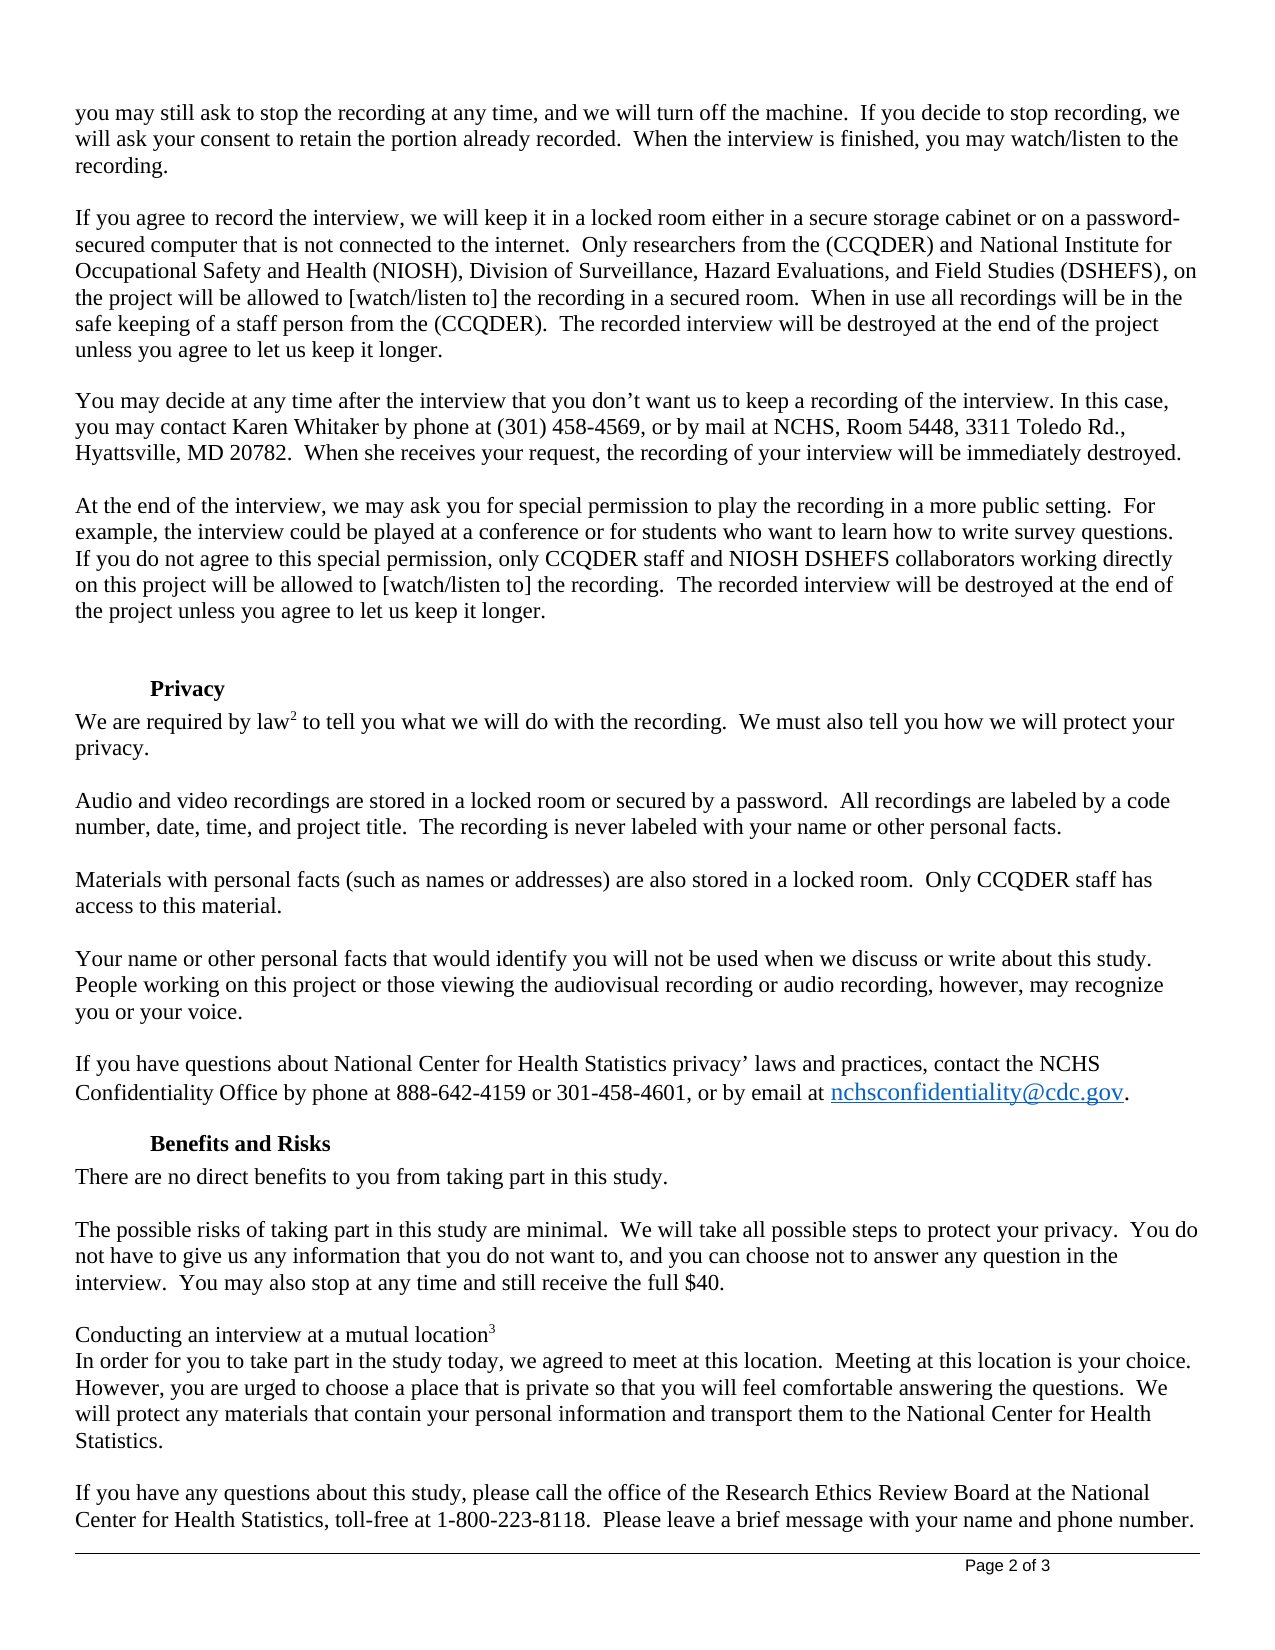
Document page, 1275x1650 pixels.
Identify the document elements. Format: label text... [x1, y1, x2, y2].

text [75, 1479, 1200, 1532]
text In order for you to take part in the study today, we agreed to meet at this location. Meeting at this location is your choice. However, you are urged to choose a place that is private so that you will feel comfortable answering the questions. We will protect any materials that contain your personal information and transport them to the National Center for Health Statistics. [75, 1348, 1200, 1453]
text There are no direct benefits to you from taking part in this study. [75, 1163, 1200, 1189]
text Your name or other personal facts that would identify you will not be used when we discuss or write about this study. People working on this project or those viewing the audiovisual recording or audio recording, however, may recognize you or your voice. [75, 945, 1200, 1024]
text At the end of the interview, we may ask you for special permission to play the recording in a more public setting. For example, the interview could be played at a conference or for students who want to learn how to write survey questions. If you do not agree to this special permission, only CCQDER staff and NIOSH DSHEFS collaborators working directly on this project will be allowed to [watch/listen to] the recording. The recorded interview will be destroyed at the end of the project unless you agree to let us keep it longer. [75, 492, 1200, 624]
text We are required by law2 to tell you what we will do with the recording. We must also tell you how we will protect your privacy. [75, 708, 1200, 761]
text Audio and video recordings are stored in a locked room or secured by a password. All recordings are labeled by a code number, date, time, and project title. The recording is never labeled with your name or other personal facts. [75, 787, 1200, 839]
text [75, 99, 1200, 178]
text If you have questions about National Center for Health Statistics privacy’ laws and practices, contact the NCHS Confidentiality Office by phone at 888-642-4159 or 301-458-4601, or by email at nchsconfidentiality@cdc.gov. [75, 1050, 1200, 1106]
subtitle Privacy [75, 675, 1200, 702]
text The possible risks of taking part in this study are minimal. We will take all possible steps to protect your privacy. You do not have to give us any information that you do not want to, and you can choose not to answer any question in the interview. You may also stop at any time and still receive the full $40. [75, 1216, 1200, 1295]
text If you agree to record the interview, we will keep it in a locked room either in a secure storage cabinet or on a password-secured computer that is not connected to the internet. Only researchers from the (CCQDER) and National Institute for Occupational Safety and Health (NIOSH), Division of Surveillance, Hazard Evaluations, and Field Studies (DSHEFS), on the project will be allowed to [watch/listen to] the recording in a secured room. When in use all recordings will be in the safe keeping of a staff person from the (CCQDER). The recorded interview will be destroyed at the end of the project unless you agree to let us keep it longer. [75, 204, 1200, 363]
text Materials with personal facts (such as names or addresses) are also stored in a locked room. Only CCQDER staff has access to this material. [75, 866, 1200, 919]
text Conducting an interview at a mutual location3 [75, 1321, 1200, 1348]
text You may decide at any time after the interview that you don’t want us to keep a recording of the interview. In this case, you may contact Karen Whitaker by phone at (301) 458-4569, or by mail at NCHS, Room 5448, 3311 Toledo Rd., Hyattsville, MD 20782. When she receives your request, the recording of your interview will be immediately destroyed. [75, 387, 1200, 466]
subtitle Benefits and Risks [75, 1131, 1200, 1157]
